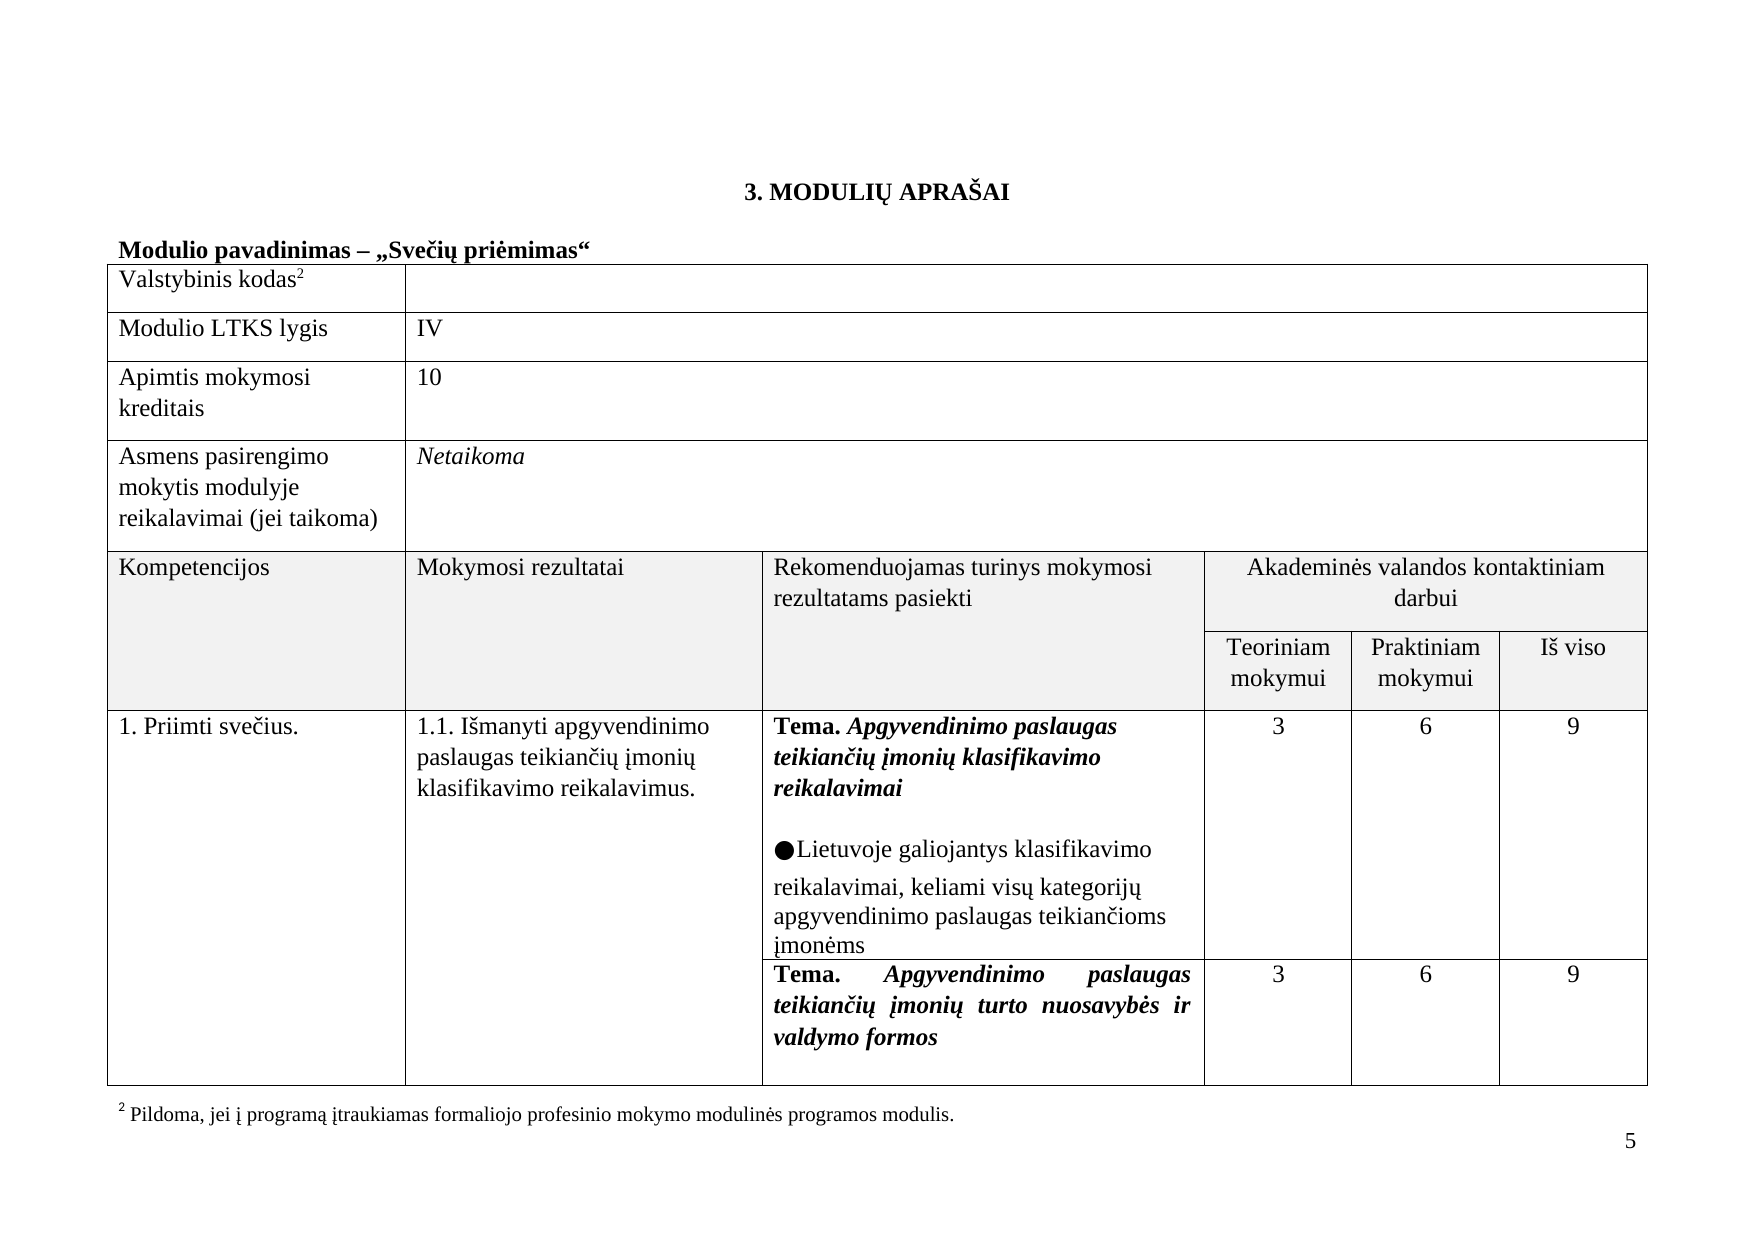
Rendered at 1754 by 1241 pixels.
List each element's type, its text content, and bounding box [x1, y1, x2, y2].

table_cell 6 [1352, 711, 1499, 958]
table_cell 6 [1352, 960, 1499, 1085]
table_cell Mokymosi rezultatai [406, 552, 762, 710]
table_cell Rekomenduojamas turinys mokymosi rezultatams pasiekti [763, 552, 1204, 710]
text 3. MODULIŲ APRAŠAI [118, 177, 1636, 206]
text Modulio pavadinimas – „Svečių priėmimas“ [118, 235, 1636, 263]
table_cell Praktiniam mokymui [1352, 632, 1499, 710]
table_cell Teoriniam mokymui [1205, 632, 1351, 710]
table_cell 3 [1205, 960, 1351, 1085]
table_cell Iš viso [1500, 632, 1647, 710]
table_cell Modulio LTKS lygis [108, 313, 405, 361]
table_header Valstybinis kodas [108, 265, 405, 312]
table_cell 10 [406, 362, 1647, 440]
table_cell 9 [1500, 960, 1647, 1085]
table_header [406, 265, 1647, 312]
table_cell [763, 960, 1204, 1085]
table_cell IV [406, 313, 1647, 361]
table_cell Netaikoma [406, 441, 1647, 551]
table_cell Asmens pasirengimo mokytis modulyje reikalavimai (jei taikoma) [108, 441, 405, 551]
table_cell 1. Priimti svečius. [108, 711, 405, 1085]
table_cell 9 [1500, 711, 1647, 958]
table_cell Tema. Apgyvendinimo paslaugas teikiančių įmonių klasifikavimo reikalavimai Lietuvoje galiojantys klasifikavimo reikalavimai, keliami visų kategorijų apgyvendinimo paslaugas teikiančioms įmonėms [763, 711, 1204, 958]
table_cell 3 [1205, 711, 1351, 958]
table_cell 1.1. Išmanyti apgyvendinimo paslaugas teikiančių įmonių klasifikavimo reikalavimus. [406, 711, 762, 1085]
table_cell Apimtis mokymosi kreditais [108, 362, 405, 440]
table_cell Kompetencijos [108, 552, 405, 710]
table_cell Akademinės valandos kontaktiniam darbui [1205, 552, 1647, 631]
